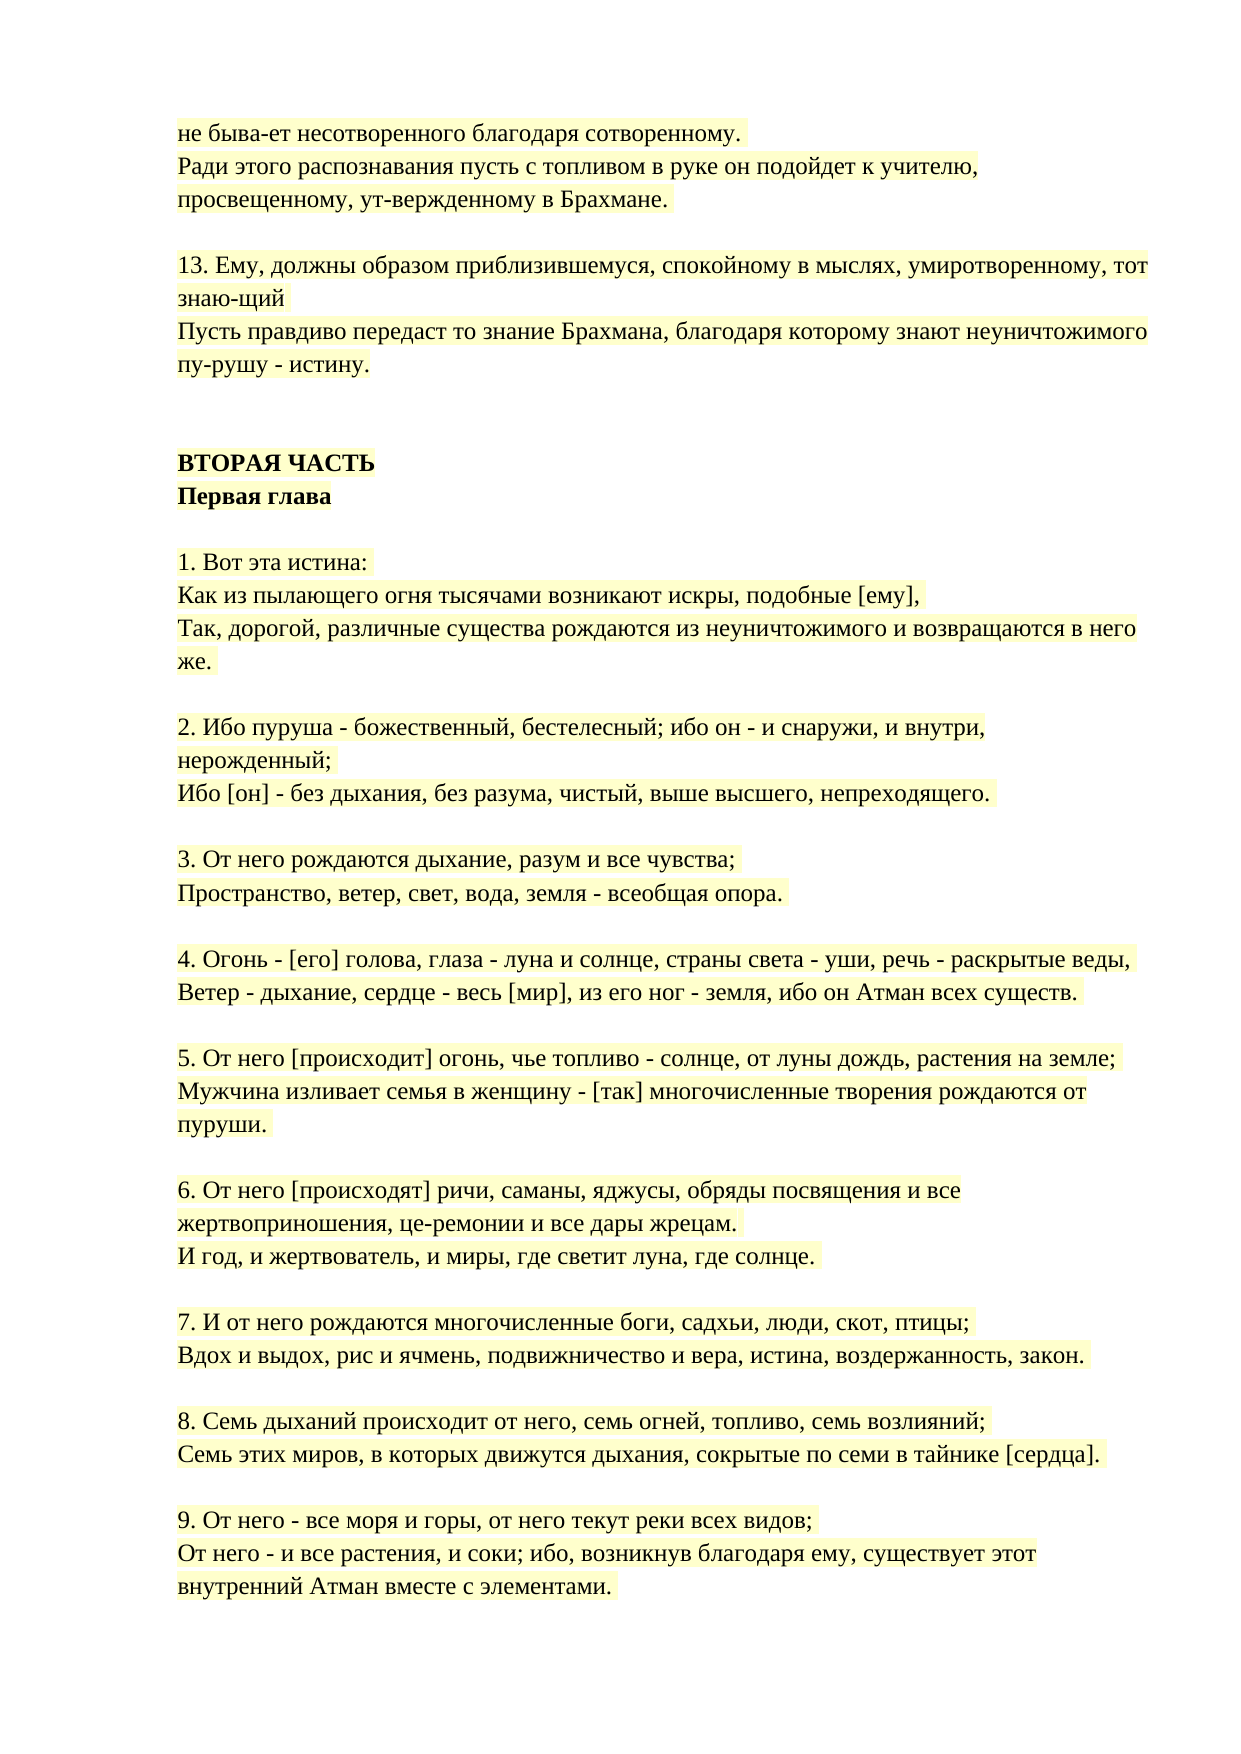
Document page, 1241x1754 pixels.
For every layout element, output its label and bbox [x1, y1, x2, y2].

text [177, 118, 1152, 1633]
